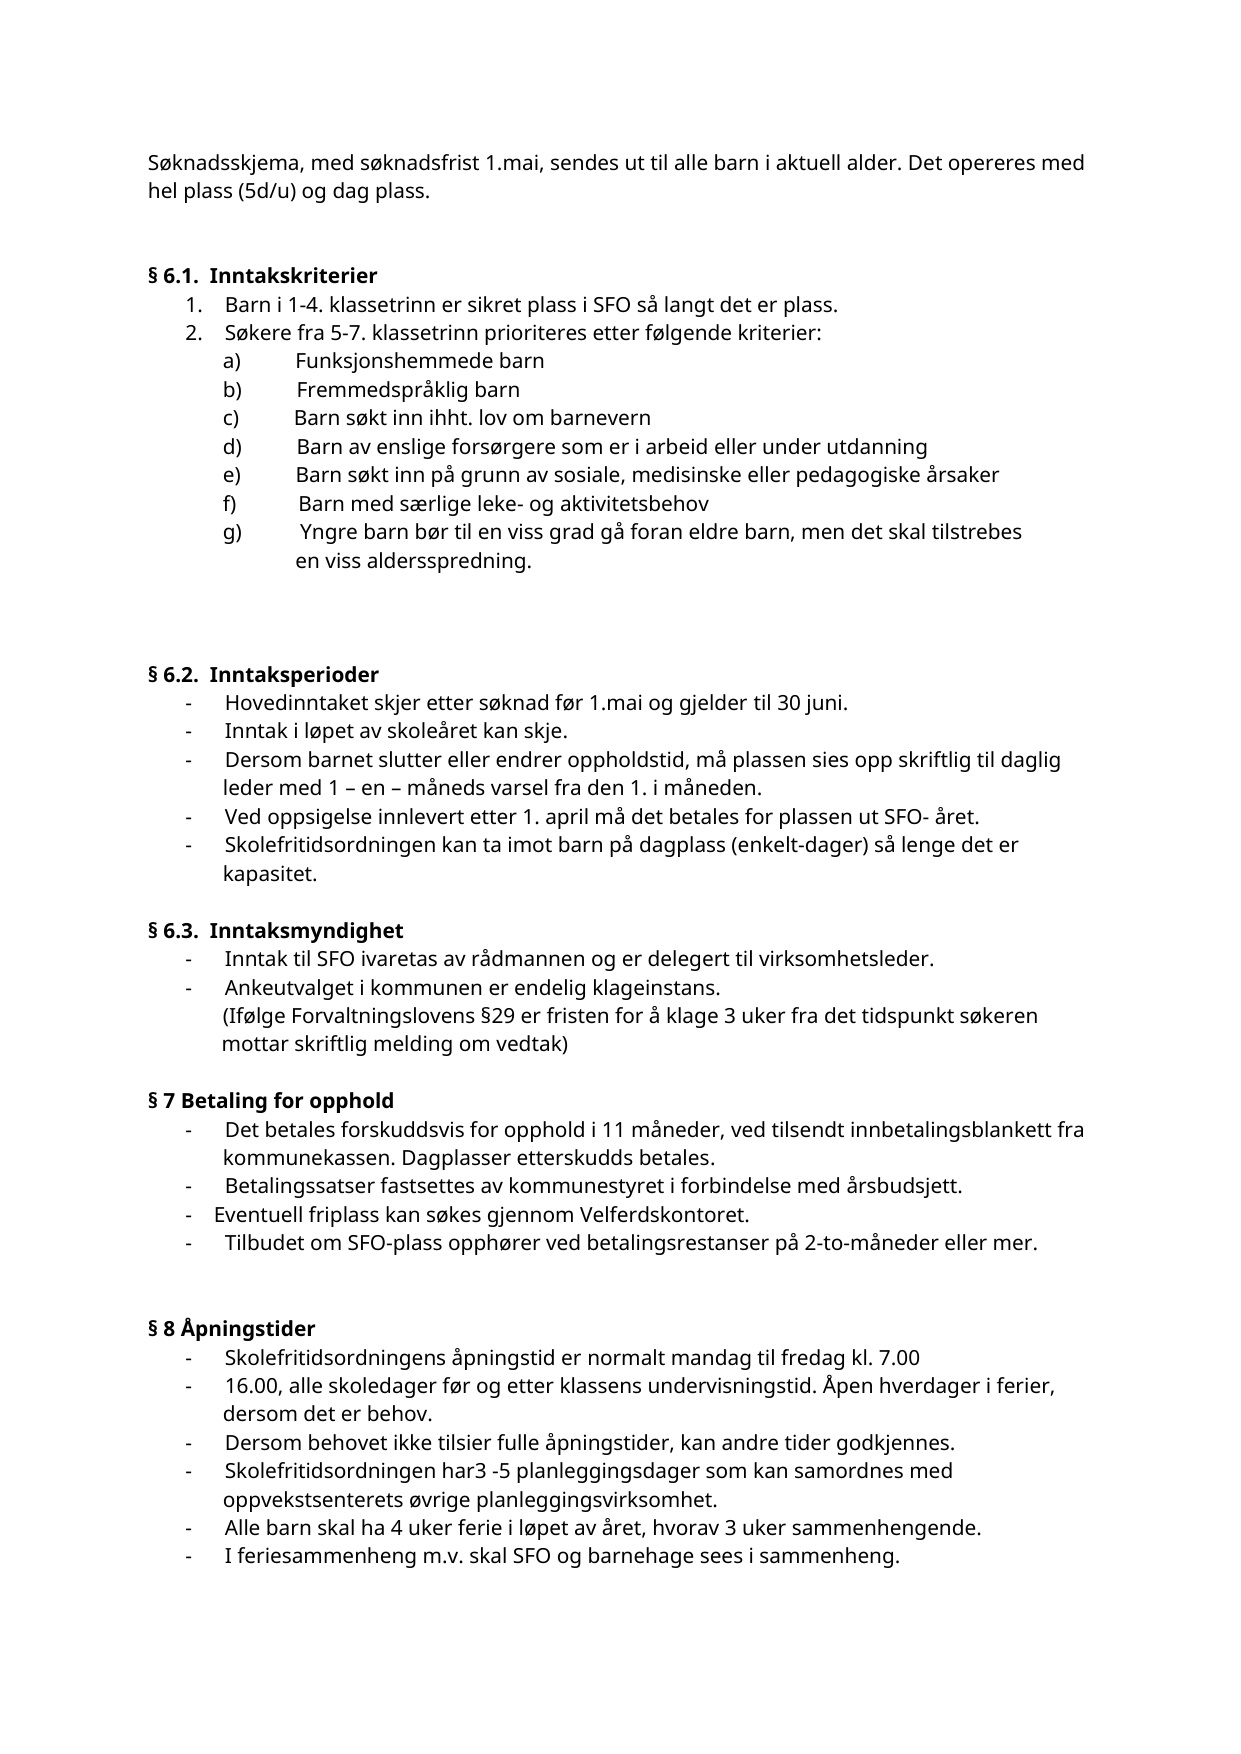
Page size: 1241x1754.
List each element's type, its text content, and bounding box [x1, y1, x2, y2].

text c) Barn søkt inn ihht. lov om barnevern [221, 403, 1093, 432]
text - Betalingssatser fastsettes av kommunestyret i forbindelse med årsbudsjett. [185, 1172, 1093, 1200]
text § 8 Åpningstider [148, 1314, 1093, 1343]
text - Skolefritidsordningen kan ta imot barn på dagplass (enkelt-dager) så lenge det er kapasitet. [185, 830, 1093, 887]
text § 6.2. Inntaksperioder [148, 660, 1093, 688]
text - Hovedinntaket skjer etter søknad før 1.mai og gjelder til 30 juni. [185, 688, 1093, 717]
text § 6.3. Inntaksmyndighet [148, 916, 1093, 944]
text d) Barn av enslige forsørgere som er i arbeid eller under utdanning [221, 432, 1093, 460]
text - Skolefritidsordningen har3 -5 planleggingsdager som kan samordnes med oppvekstsenterets øvrige planleggingsvirksomhet. [185, 1456, 1093, 1513]
text - Dersom barnet slutter eller endrer oppholdstid, må plassen sies opp skriftlig til daglig leder med 1 – en – måneds varsel fra den 1. i måneden. [185, 745, 1093, 802]
text - Alle barn skal ha 4 uker ferie i løpet av året, hvorav 3 uker sammenhengende. [185, 1513, 1093, 1542]
text § 7 Betaling for opphold [148, 1086, 1093, 1115]
text - Det betales forskuddsvis for opphold i 11 måneder, ved tilsendt innbetalingsblankett fra kommunekassen. Dagplasser etterskudds betales. [185, 1115, 1093, 1172]
text a) Funksjonshemmede barn [221, 347, 1093, 375]
text - I feriesammenheng m.v. skal SFO og barnehage sees i sammenheng. [185, 1542, 1093, 1570]
text 2. Søkere fra 5-7. klassetrinn prioriteres etter følgende kriterier: [185, 318, 1093, 347]
text f) Barn med særlige leke- og aktivitetsbehov [221, 489, 1093, 517]
text e) Barn søkt inn på grunn av sosiale, medisinske eller pedagogiske årsaker [223, 460, 1093, 489]
text 1. Barn i 1-4. klassetrinn er sikret plass i SFO så langt det er plass. [185, 290, 1093, 318]
text - Skolefritidsordningens åpningstid er normalt mandag til fredag kl. 7.00 [185, 1343, 1093, 1371]
text - Inntak til SFO ivaretas av rådmannen og er delegert til virksomhetsleder. [185, 944, 1093, 973]
text - 16.00, alle skoledager før og etter klassens undervisningstid. Åpen hverdager i ferier, dersom det er behov. [185, 1371, 1093, 1428]
text g) Yngre barn bør til en viss grad gå foran eldre barn, men det skal tilstrebes en viss aldersspredning. [221, 517, 1093, 574]
text - Ankeutvalget i kommunen er endelig klageinstans. [185, 973, 1093, 1001]
text - Dersom behovet ikke tilsier fulle åpningstider, kan andre tider godkjennes. [185, 1428, 1093, 1456]
text Søknadsskjema, med søknadsfrist 1.mai, sendes ut til alle barn i aktuell alder. Det opereres med hel plass (5d/u) og dag plass. [148, 148, 1093, 204]
text b) Fremmedspråklig barn [221, 375, 1093, 403]
text - Inntak i løpet av skoleåret kan skje. [185, 717, 1093, 745]
text - Eventuell friplass kan søkes gjennom Velferdskontoret. [185, 1200, 1093, 1228]
text (Ifølge Forvaltningslovens §29 er fristen for å klage 3 uker fra det tidspunkt søkeren mottar skriftlig melding om vedtak) [221, 1001, 1093, 1058]
text - Ved oppsigelse innlevert etter 1. april må det betales for plassen ut SFO- året. [185, 802, 1093, 830]
text § 6.1. Inntakskriterier [148, 261, 1093, 290]
text - Tilbudet om SFO-plass opphører ved betalingsrestanser på 2-to-måneder eller mer. [185, 1228, 1093, 1257]
